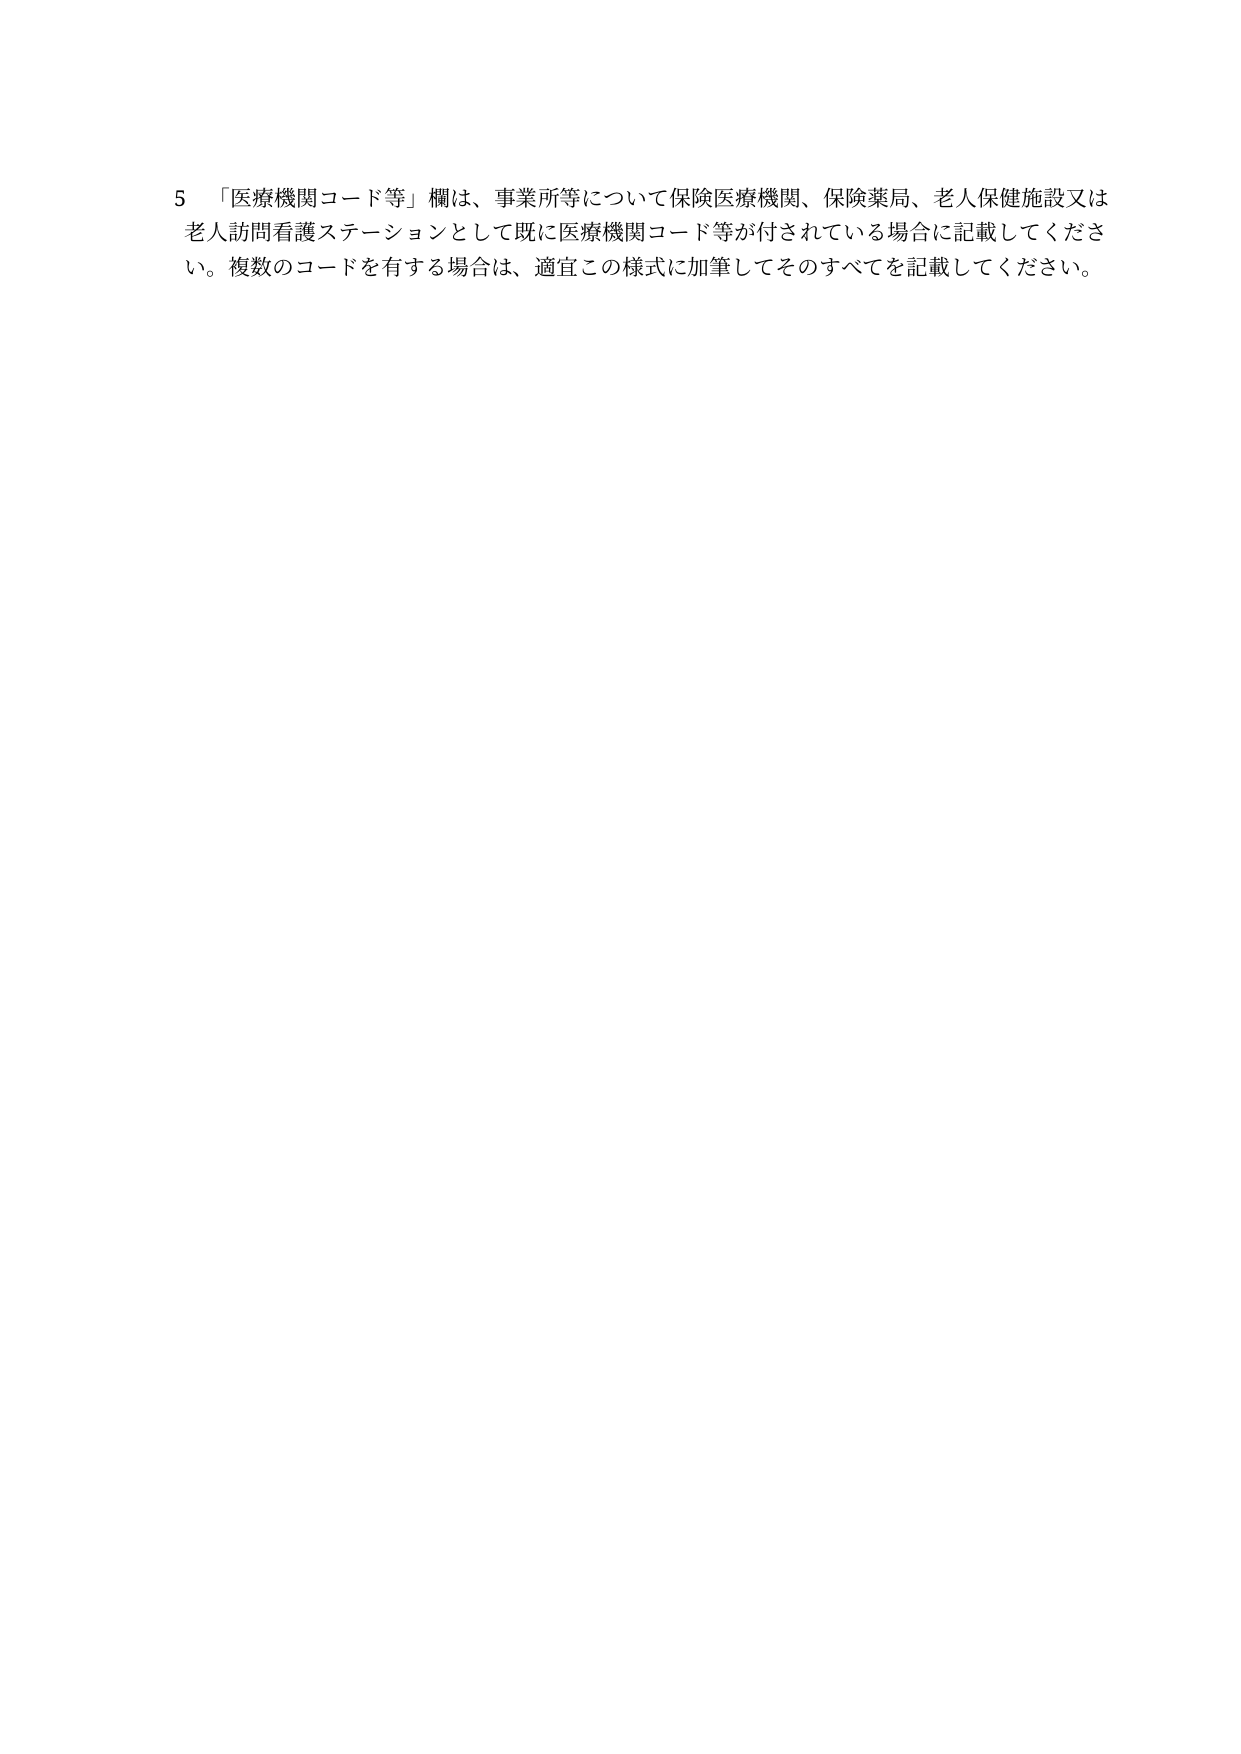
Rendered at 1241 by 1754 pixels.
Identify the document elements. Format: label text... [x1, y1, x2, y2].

text 5 「医療機関コード等」欄は、事業所等について保険医療機関、保険薬局、老人保健施設又は老人訪問看護ステーションとして既に医療機関コード等が付されている場合に記載してください。複数のコードを有する場合は、適宜この様式に加筆してそのすべてを記載してください。 [130, 179, 1110, 284]
